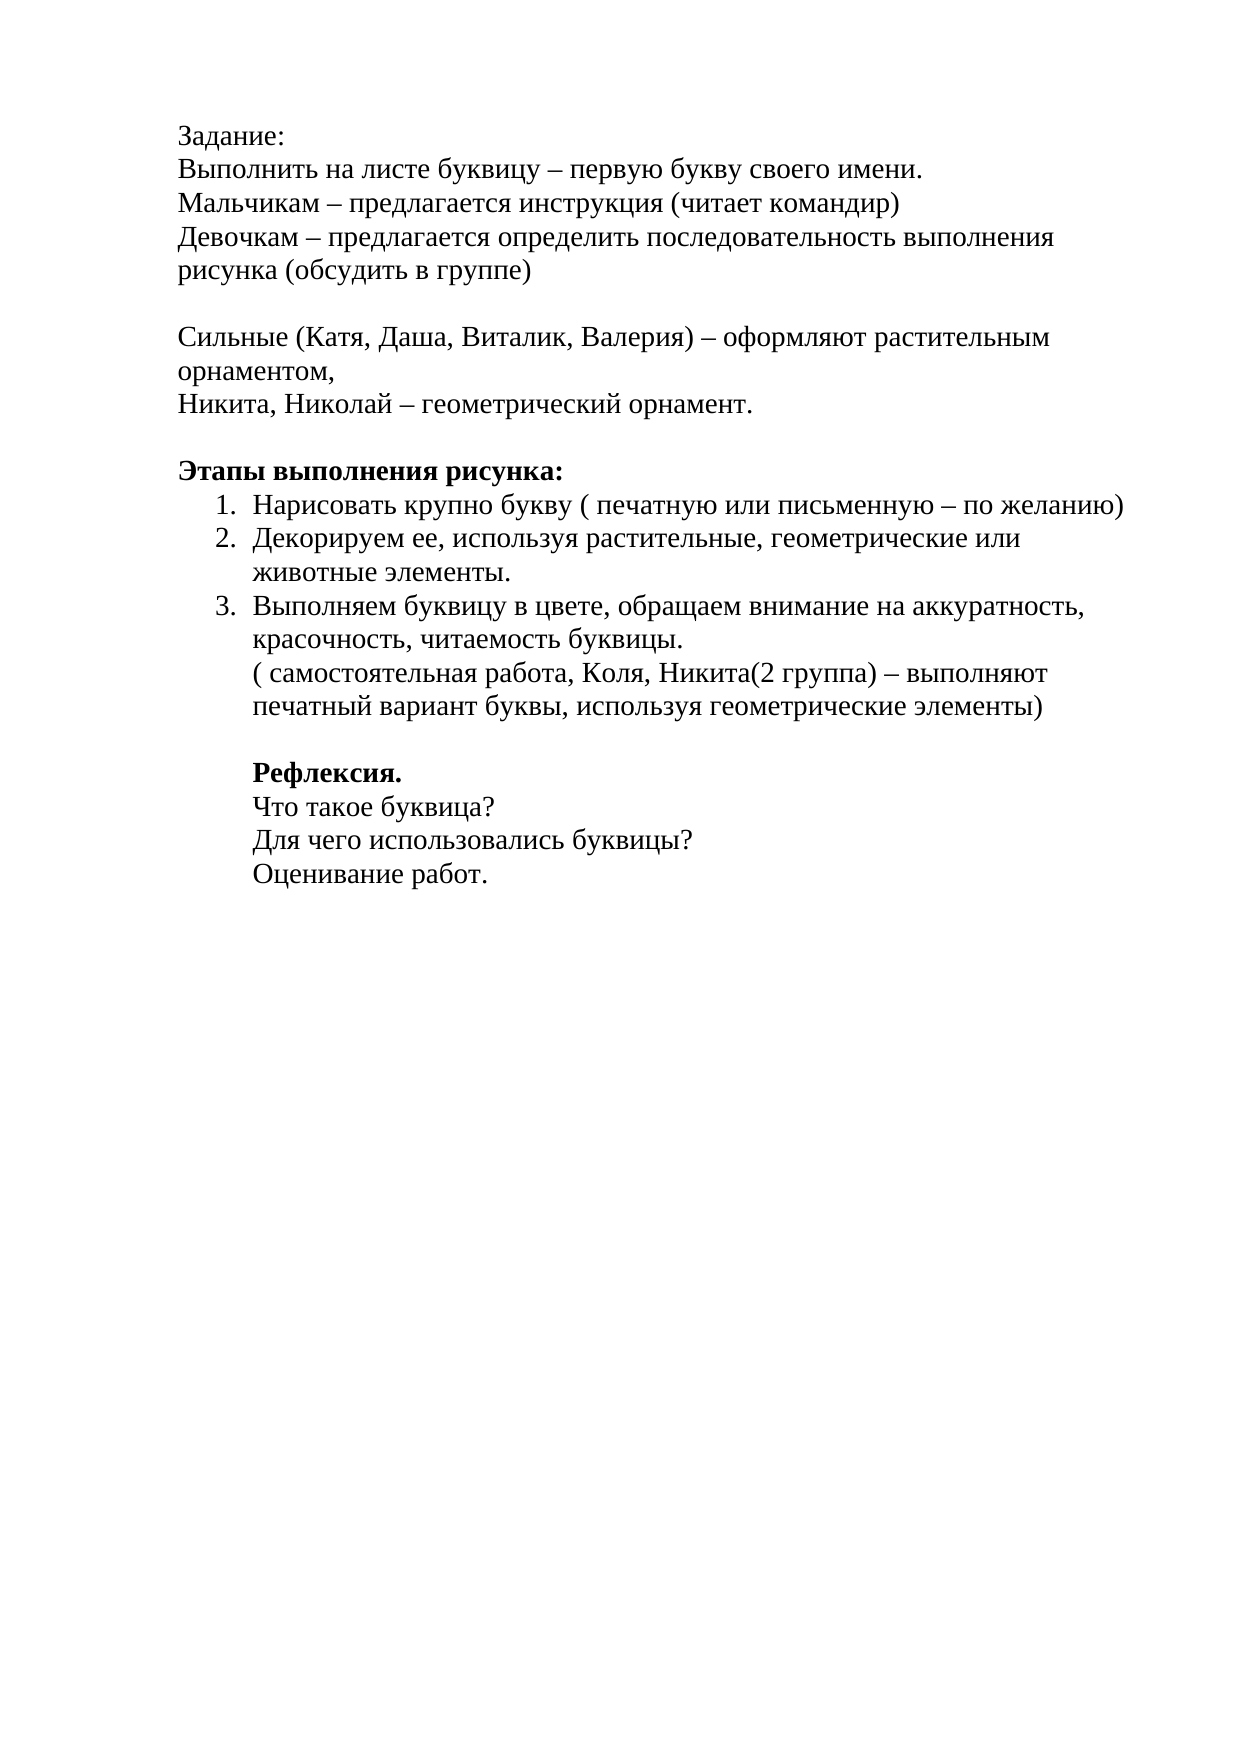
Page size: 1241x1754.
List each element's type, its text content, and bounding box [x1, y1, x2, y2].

text Никита, Николай – геометрический орнамент. [177, 386, 1152, 420]
list Декорируем ее, используя растительные, геометрические или животные элементы. [215, 521, 1152, 588]
text Рефлексия. [252, 755, 1152, 789]
text Что такое буквица? [252, 789, 1152, 822]
text Для чего использовались буквицы? [252, 822, 1152, 856]
text Сильные (Катя, Даша, Виталик, Валерия) – оформляют растительным орнаментом, [177, 319, 1152, 386]
text Выполнить на листе буквицу – первую букву своего имени. [177, 152, 1152, 185]
list Выполняем буквицу в цвете, обращаем внимание на аккуратность, красочность, читаемость буквицы. [215, 588, 1152, 655]
list Нарисовать крупно букву ( печатную или письменную – по желанию) [215, 487, 1152, 521]
text Мальчикам – предлагается инструкция (читает командир) [177, 185, 1152, 219]
text Этапы выполнения рисунка: [177, 453, 1152, 487]
text ( самостоятельная работа, Коля, Никита(2 группа) – выполняют печатный вариант буквы, используя геометрические элементы) [252, 655, 1152, 722]
text Задание: [177, 118, 1152, 152]
text Девочкам – предлагается определить последовательность выполнения рисунка (обсудить в группе) [177, 219, 1152, 286]
text Оценивание работ. [252, 856, 1152, 889]
